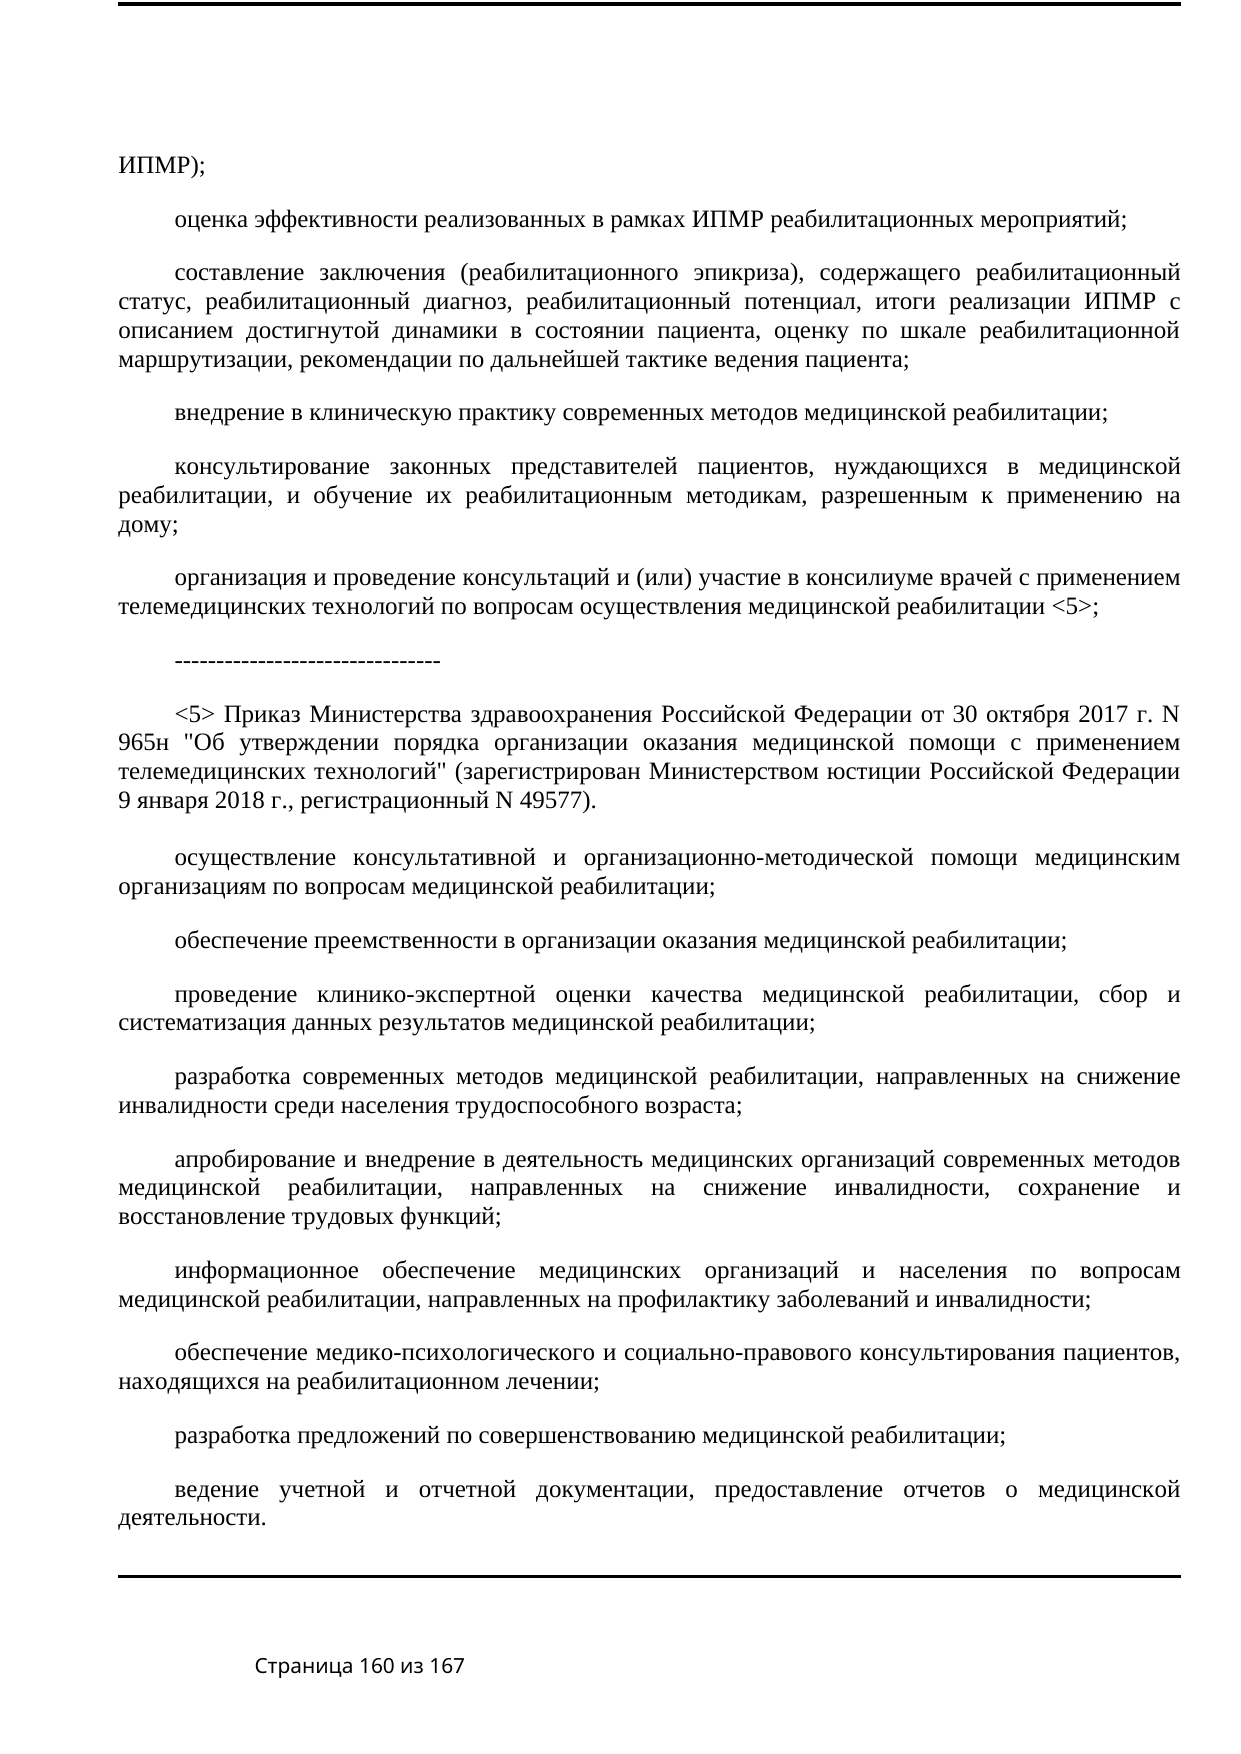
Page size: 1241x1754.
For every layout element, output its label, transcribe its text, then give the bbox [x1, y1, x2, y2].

text информационное обеспечение медицинских организаций и населения по вопросам медицинской реабилитации, направленных на профилактику заболеваний и инвалидности; [118, 1255, 1181, 1312]
text оценка эффективности реализованных в рамках ИПМР реабилитационных мероприятий; [118, 204, 1181, 232]
text организация и проведение консультаций и (или) участие в консилиуме врачей с применением телемедицинских технологий по вопросам осуществления медицинской реабилитации <5>; [118, 562, 1181, 620]
text обеспечение медико-психологического и социально-правового консультирования пациентов, находящихся на реабилитационном лечении; [118, 1337, 1181, 1395]
text разработка современных методов медицинской реабилитации, направленных на снижение инвалидности среди населения трудоспособного возраста; [118, 1061, 1181, 1119]
text апробирование и внедрение в деятельность медицинских организаций современных методов медицинской реабилитации, направленных на снижение инвалидности, сохранение и восстановление трудовых функций; [118, 1144, 1181, 1230]
text ведение учетной и отчетной документации, предоставление отчетов о медицинской деятельности. [118, 1474, 1181, 1531]
text -------------------------------- [118, 645, 1181, 674]
text разработка предложений по совершенствованию медицинской реабилитации; [118, 1420, 1181, 1449]
text внедрение в клиническую практику современных методов медицинской реабилитации; [118, 397, 1181, 426]
text консультирование законных представителей пациентов, нуждающихся в медицинской реабилитации, и обучение их реабилитационным методикам, разрешенным к применению на дому; [118, 451, 1181, 537]
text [118, 150, 1181, 179]
text проведение клинико-экспертной оценки качества медицинской реабилитации, сбор и систематизация данных результатов медицинской реабилитации; [118, 979, 1181, 1036]
text <5> Приказ Министерства здравоохранения Российской Федерации от 30 октября 2017 г. N 965н "Об утверждении порядка организации оказания медицинской помощи с применением телемедицинских технологий" (зарегистрирован Министерством юстиции Российской Федерации 9 января 2018 г., регистрационный N 49577). [118, 699, 1181, 814]
text обеспечение преемственности в организации оказания медицинской реабилитации; [118, 925, 1181, 954]
text составление заключения (реабилитационного эпикриза), содержащего реабилитационный статус, реабилитационный диагноз, реабилитационный потенциал, итоги реализации ИПМР с описанием достигнутой динамики в состоянии пациента, оценку по шкале реабилитационной маршрутизации, рекомендации по дальнейшей тактике ведения пациента; [118, 257, 1181, 372]
text осуществление консультативной и организационно-методической помощи медицинским организациям по вопросам медицинской реабилитации; [118, 842, 1181, 900]
